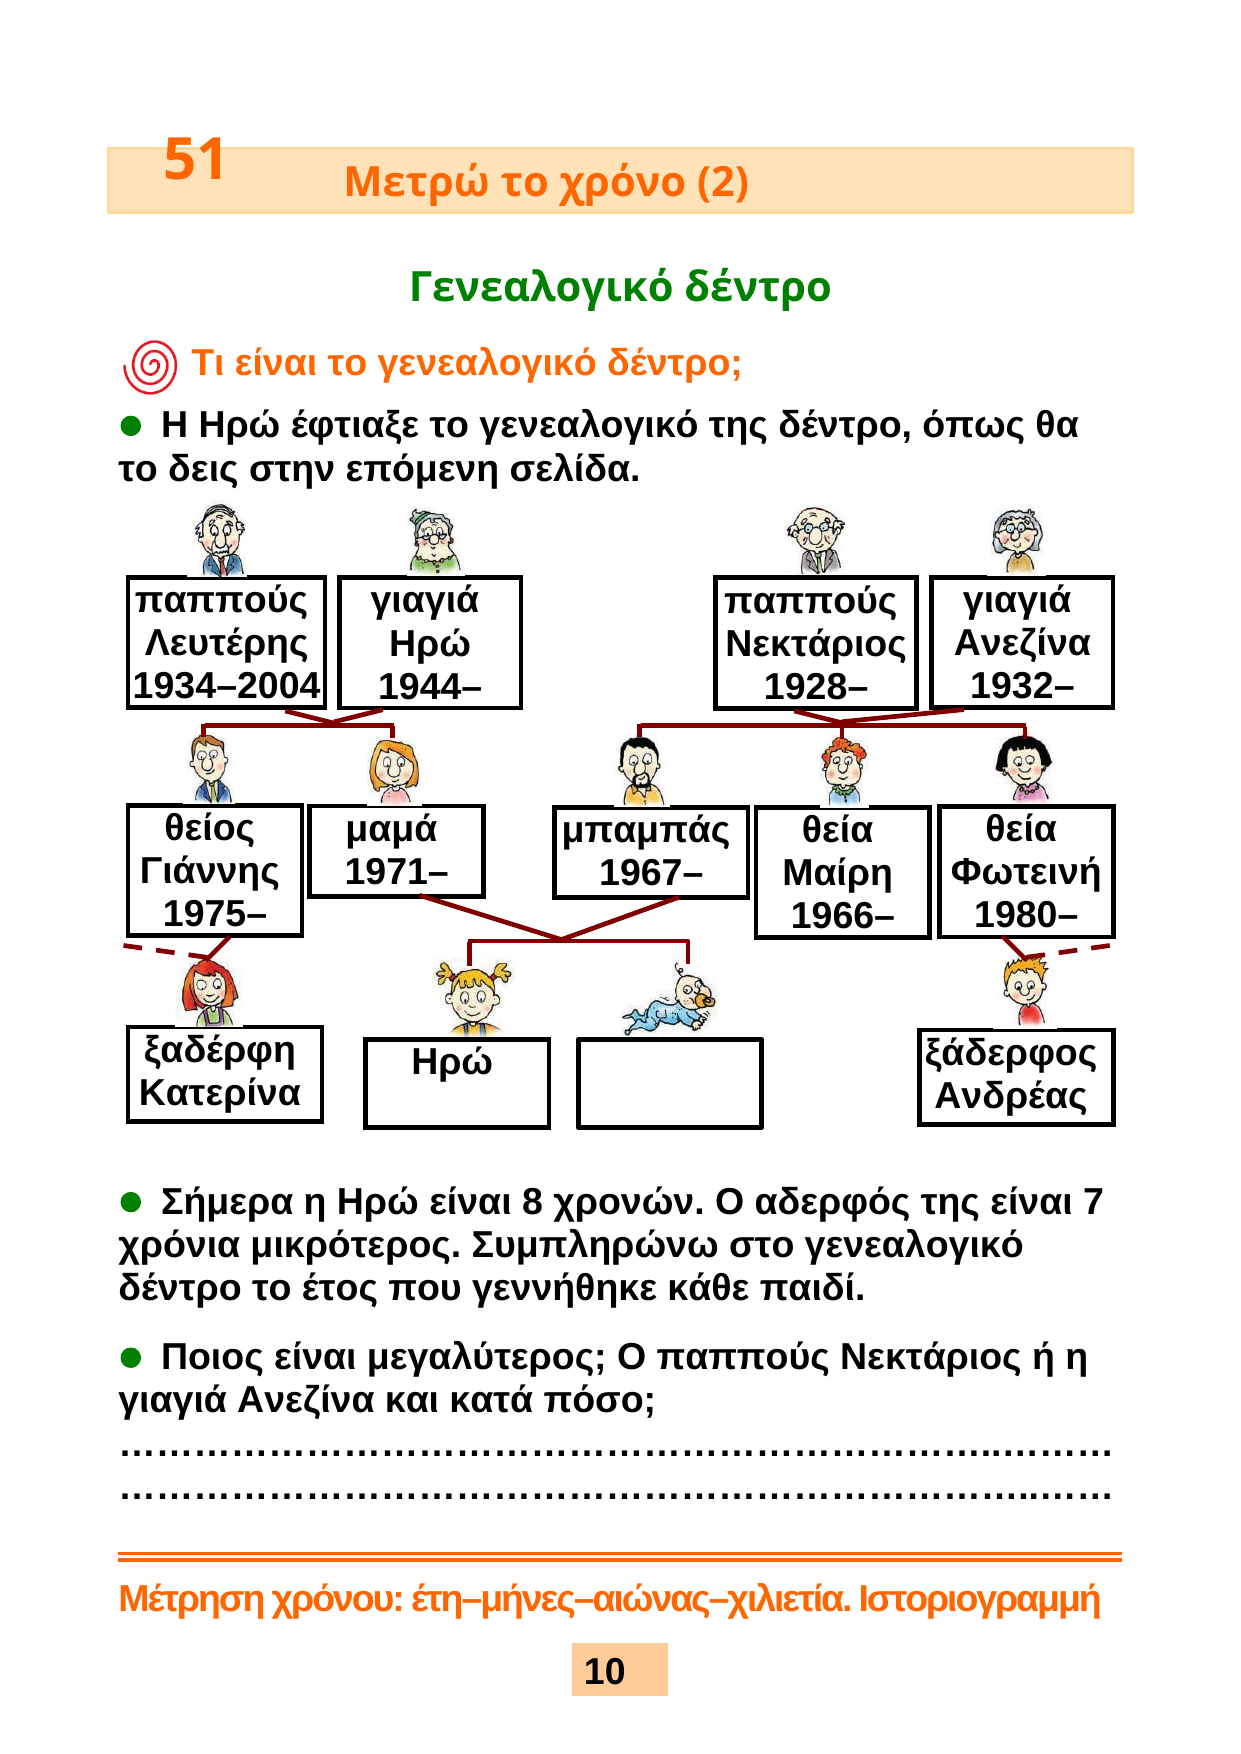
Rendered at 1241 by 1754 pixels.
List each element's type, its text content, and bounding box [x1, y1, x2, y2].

picture [987, 505, 1046, 576]
picture [431, 957, 516, 1037]
picture [784, 504, 847, 575]
text Μετρώ το χρόνο (2) [110, 150, 1131, 211]
text Μέτρηση χρόνου: έτη–μήνες–αιώνας–χιλιετία. Ιστοριογραμμή [118, 1576, 1122, 1619]
picture [993, 731, 1055, 804]
text Σήμερα η Ηρώ είναι 8 χρονών. Ο αδερφός της είναι 7 χρόνια μικρότερος. Συμπληρώνω στο γενεαλογικό δέντρο το έτος που γεννήθηκε κάθε παιδί. [118, 1179, 1122, 1308]
picture [175, 957, 243, 1027]
text ……………………………………………………………..……… [118, 1421, 1122, 1464]
text ………………………………………………………………..…… [118, 1464, 1122, 1507]
picture [187, 500, 247, 577]
picture [820, 734, 869, 808]
text Ποιος είναι μεγαλύτερος; Ο παππούς Νεκτάριος ή η γιαγιά Ανεζίνα και κατά πόσο; [118, 1334, 1122, 1421]
picture [367, 737, 422, 806]
picture [183, 731, 235, 804]
picture [118, 333, 182, 400]
picture [993, 950, 1057, 1029]
text Γενεαλογικό δέντρο [118, 257, 1122, 314]
picture [407, 506, 465, 576]
picture [614, 734, 670, 807]
text Η Ηρώ έφτιαξε το γενεαλογικό της δέντρο, όπως θα το δεις στην επόμενη σελίδα. [118, 403, 1122, 489]
picture [614, 957, 719, 1037]
text Τι είναι το γενεαλογικό δέντρο; [182, 340, 1122, 383]
